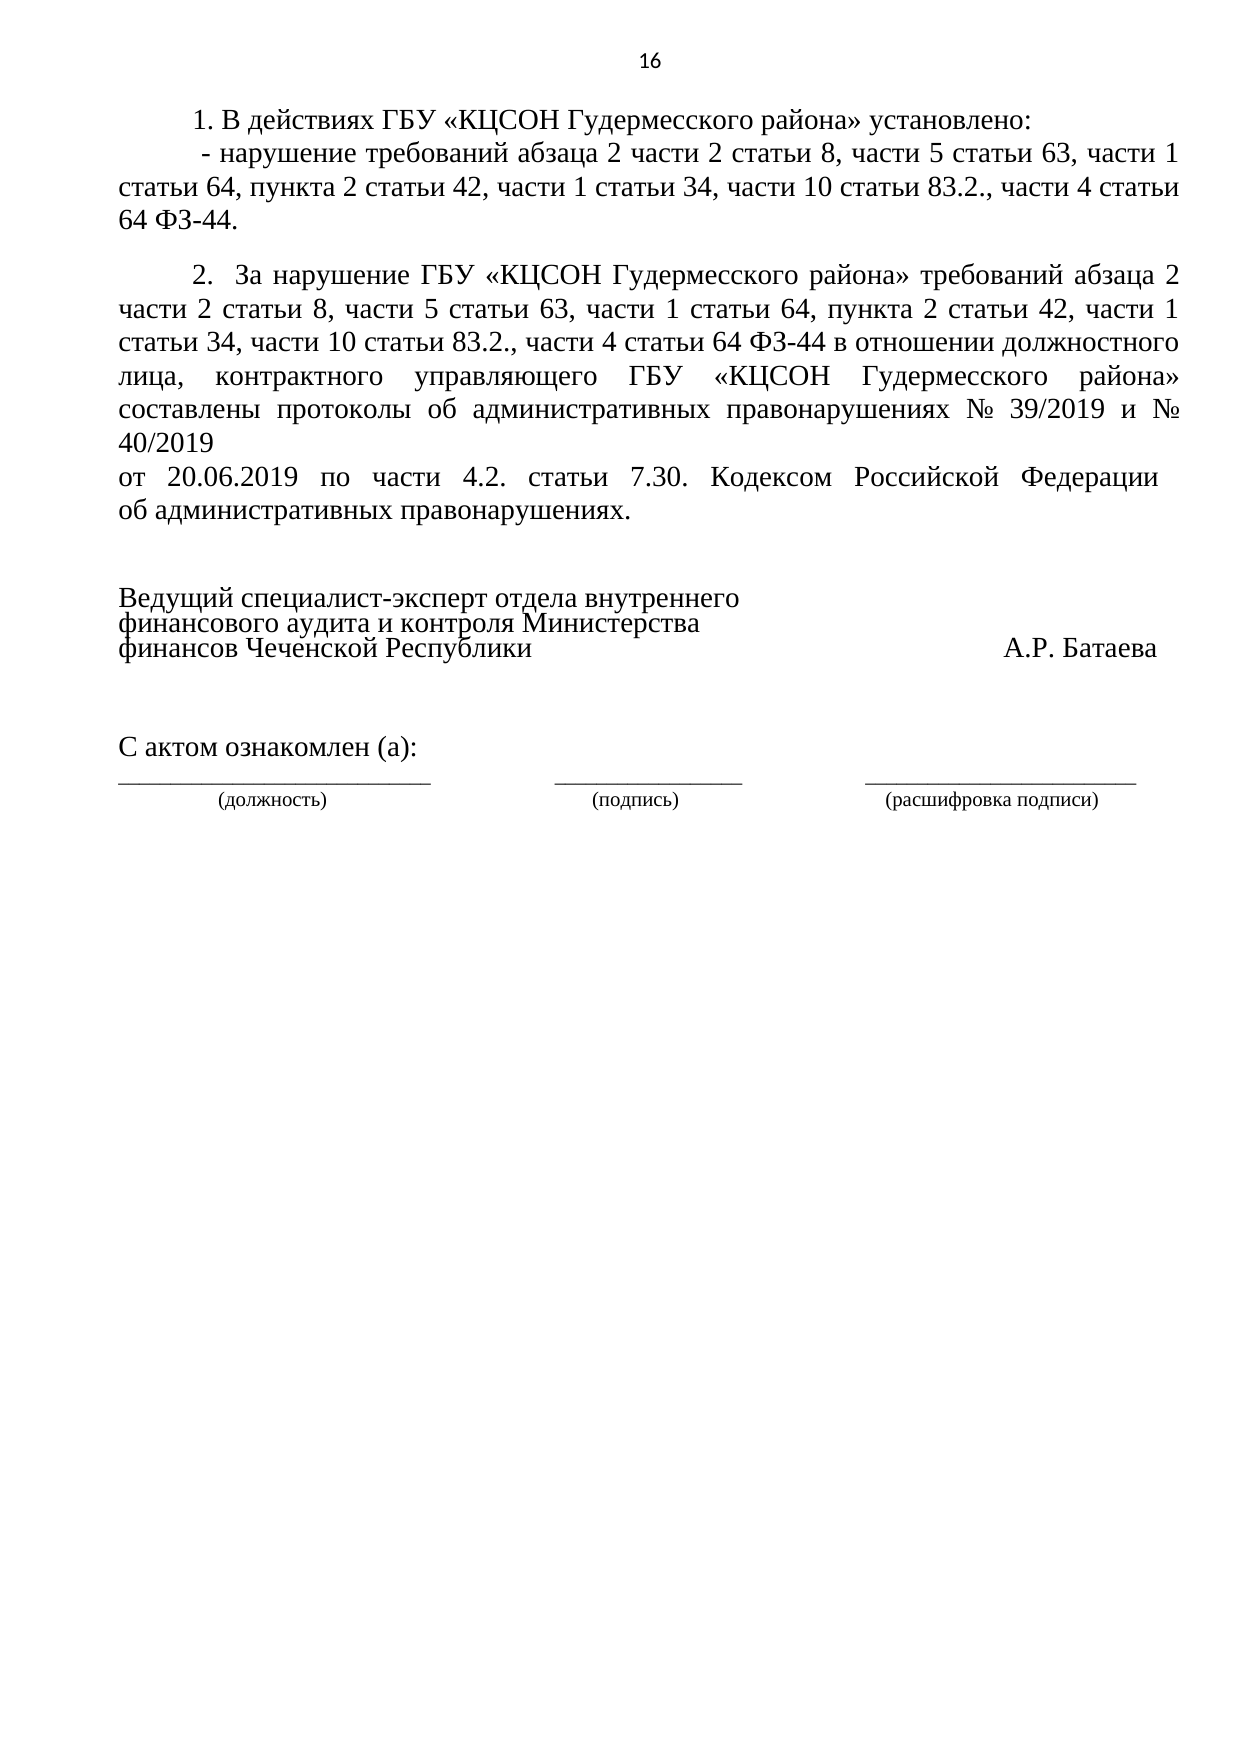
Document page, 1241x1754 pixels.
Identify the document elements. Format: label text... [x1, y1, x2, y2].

text С актом ознакомлен (а): [118, 729, 1181, 763]
text 1. В действиях ГБУ «КЦСОН Гудермесского района» установлено: [118, 102, 1181, 135]
text Ведущий специалист-эксперт отдела внутреннего [118, 587, 1181, 612]
text финансов Чеченской Республики А.Р. Батаева [129, 637, 1181, 662]
text 2. За нарушение ГБУ «КЦСОН Гудермесского района» требований абзаца 2 части 2 статьи 8, части 5 статьи 63, части 1 статьи 64, пункта 2 статьи 42, части 1 статьи 34, части 10 статьи 83.2., части 4 статьи 64 ФЗ-44 в отношении должностного лица, контрактного управляющего ГБУ «КЦСОН Гудермесского района» составлены протоколы об административных правонарушениях № 39/2019 и № 40/2019 от 20.06.2019 по части 4.2. статьи 7.30. Кодексом Российской Федерации об административных правонарушениях. [118, 257, 1181, 526]
text (должность) (подпись) (расшифровка подписи) [118, 787, 1181, 811]
text - нарушение требований абзаца 2 части 2 статьи 8, части 5 статьи 63, части 1 статьи 64, пункта 2 статьи 42, части 1 статьи 34, части 10 статьи 83.2., части 4 статьи 64 ФЗ-44. [118, 135, 1181, 236]
text финансового аудита и контроля Министерства [129, 612, 1181, 637]
text ______________________________ __________________ __________________________ [118, 763, 1181, 787]
